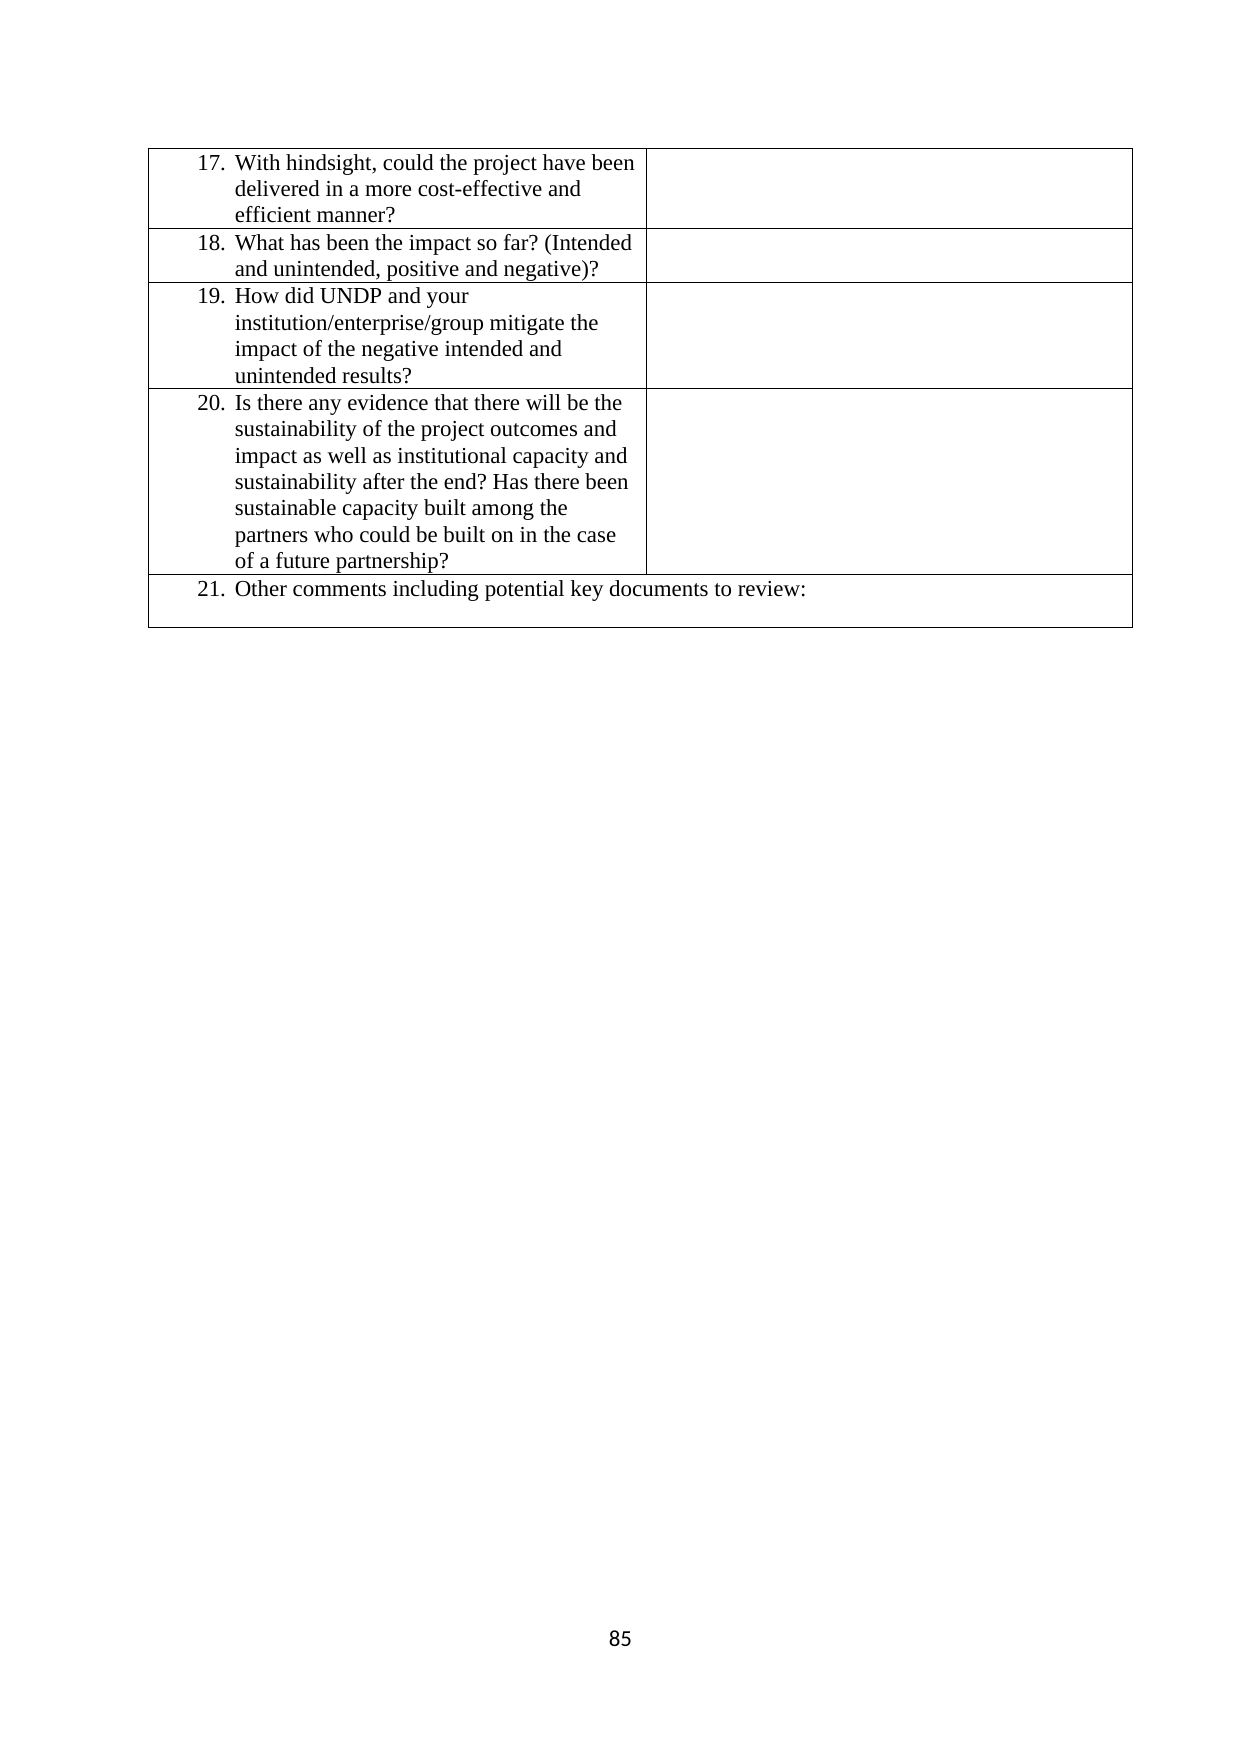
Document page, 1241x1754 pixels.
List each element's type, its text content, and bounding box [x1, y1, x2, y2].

table_cell [647, 389, 1132, 573]
table_cell With hindsight, could the project have been delivered in a more cost-effective and efficient manner? [149, 149, 646, 228]
table_cell Is there any evidence that there will be the sustainability of the project outcomes and impact as well as institutional capacity and sustainability after the end? Has there been sustainable capacity built among the partners who could be built on in the case of a future partnership? [149, 389, 646, 573]
table_cell How did UNDP and your institution/enterprise/group mitigate the impact of the negative intended and unintended results? [149, 283, 646, 388]
table_cell What has been the impact so far? (Intended and unintended, positive and negative)? [149, 229, 646, 282]
table_cell [647, 149, 1132, 228]
table_cell Other comments including potential key documents to review: [149, 575, 1132, 627]
table_cell [647, 283, 1132, 388]
table_cell [647, 229, 1132, 282]
